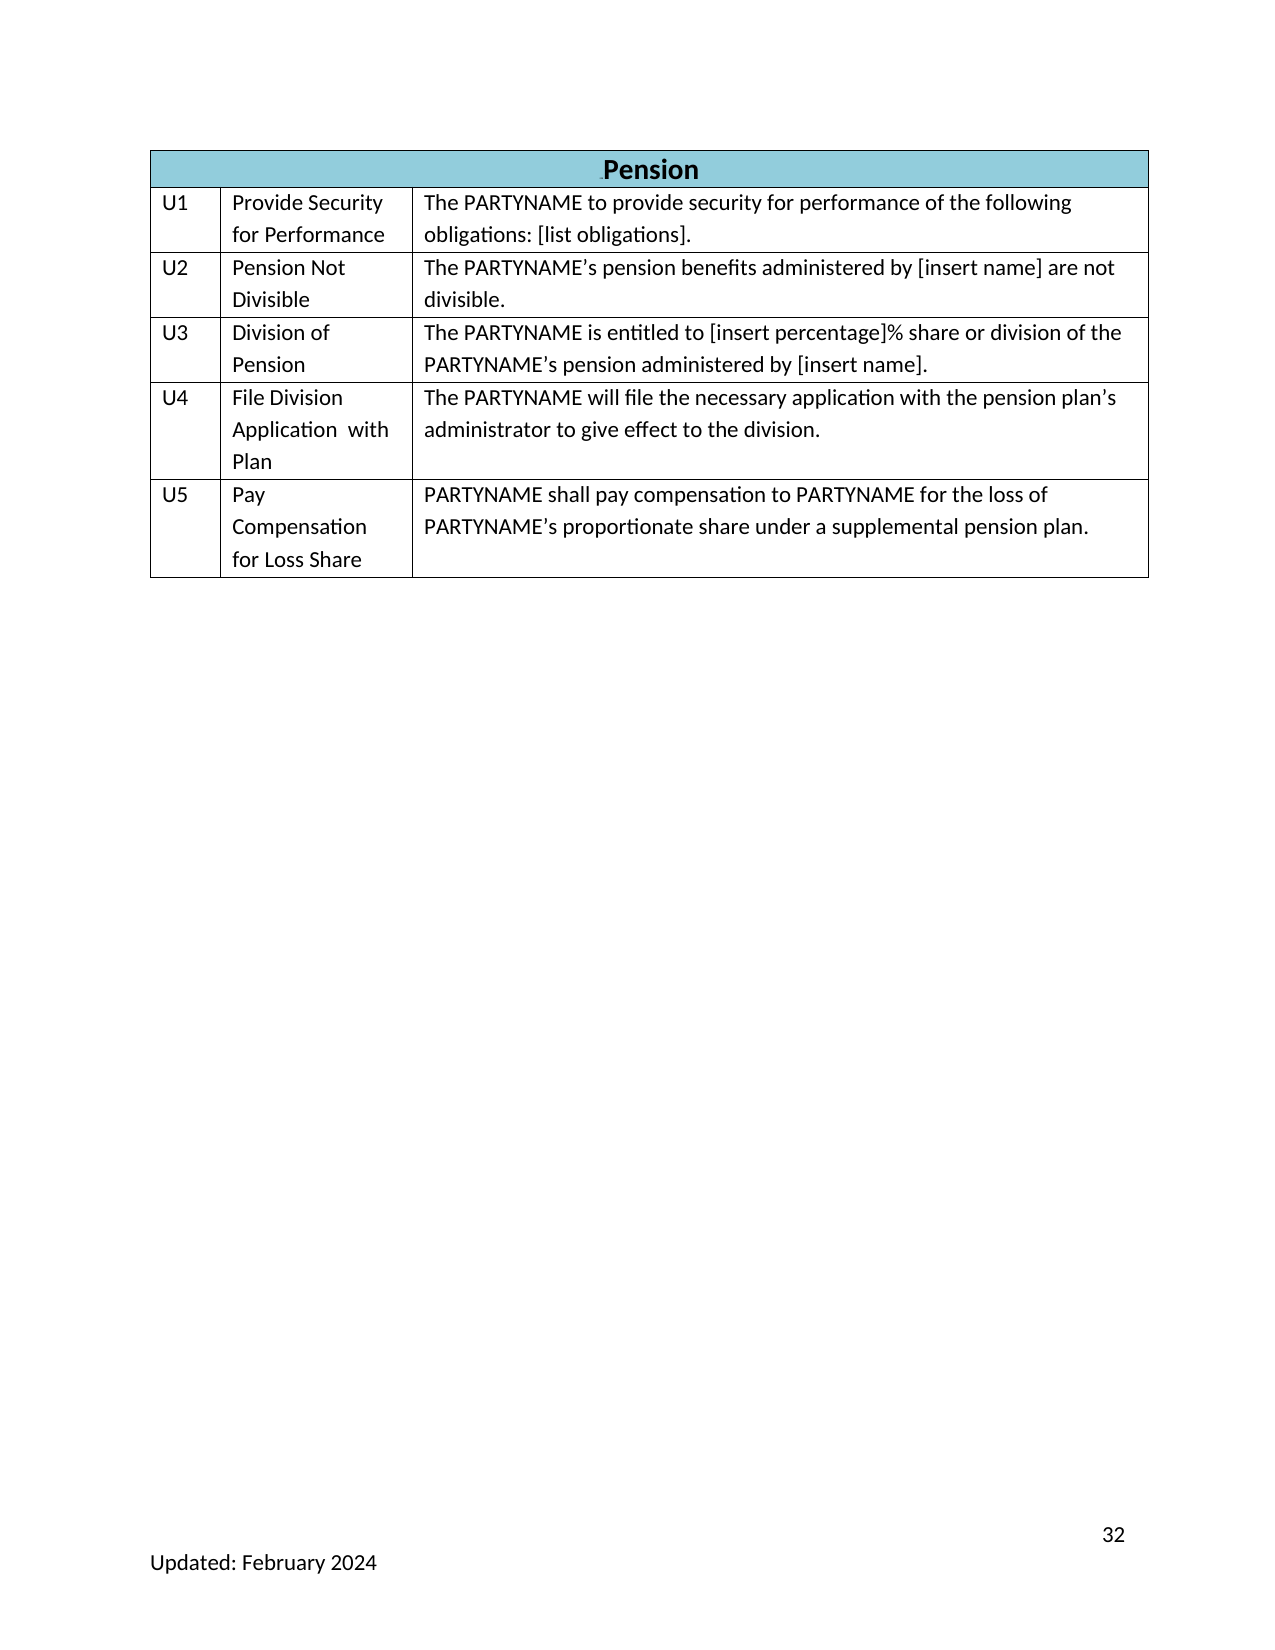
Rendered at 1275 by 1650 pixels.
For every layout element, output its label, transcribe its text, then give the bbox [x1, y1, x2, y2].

table_cell U4 [151, 383, 220, 479]
table_cell U1 [151, 188, 220, 252]
table_cell Pension Not Divisible [221, 253, 412, 317]
table_cell Pay Compensation for Loss Share [221, 480, 412, 577]
table_cell U3 [151, 318, 220, 382]
table_cell The PARTYNAME’s pension benefits administered by [insert name] are not divisible. [413, 253, 1148, 317]
table_cell Division of Pension [221, 318, 412, 382]
table_header 20BPension [151, 151, 1148, 187]
table_cell PARTYNAME shall pay compensation to PARTYNAME for the loss of PARTYNAME’s proportionate share under a supplemental pension plan. [413, 480, 1148, 577]
table_cell The PARTYNAME to provide security for performance of the following obligations: [list obligations]. [413, 188, 1148, 252]
table_cell U2 [151, 253, 220, 317]
table_cell The PARTYNAME will file the necessary application with the pension plan’s administrator to give effect to the division. [413, 383, 1148, 479]
table_cell U5 [151, 480, 220, 577]
table_cell The PARTYNAME is entitled to [insert percentage]% share or division of the PARTYNAME’s pension administered by [insert name]. [413, 318, 1148, 382]
table_cell Provide Security for Performance [221, 188, 412, 252]
table_cell File Division Application with Plan [221, 383, 412, 479]
